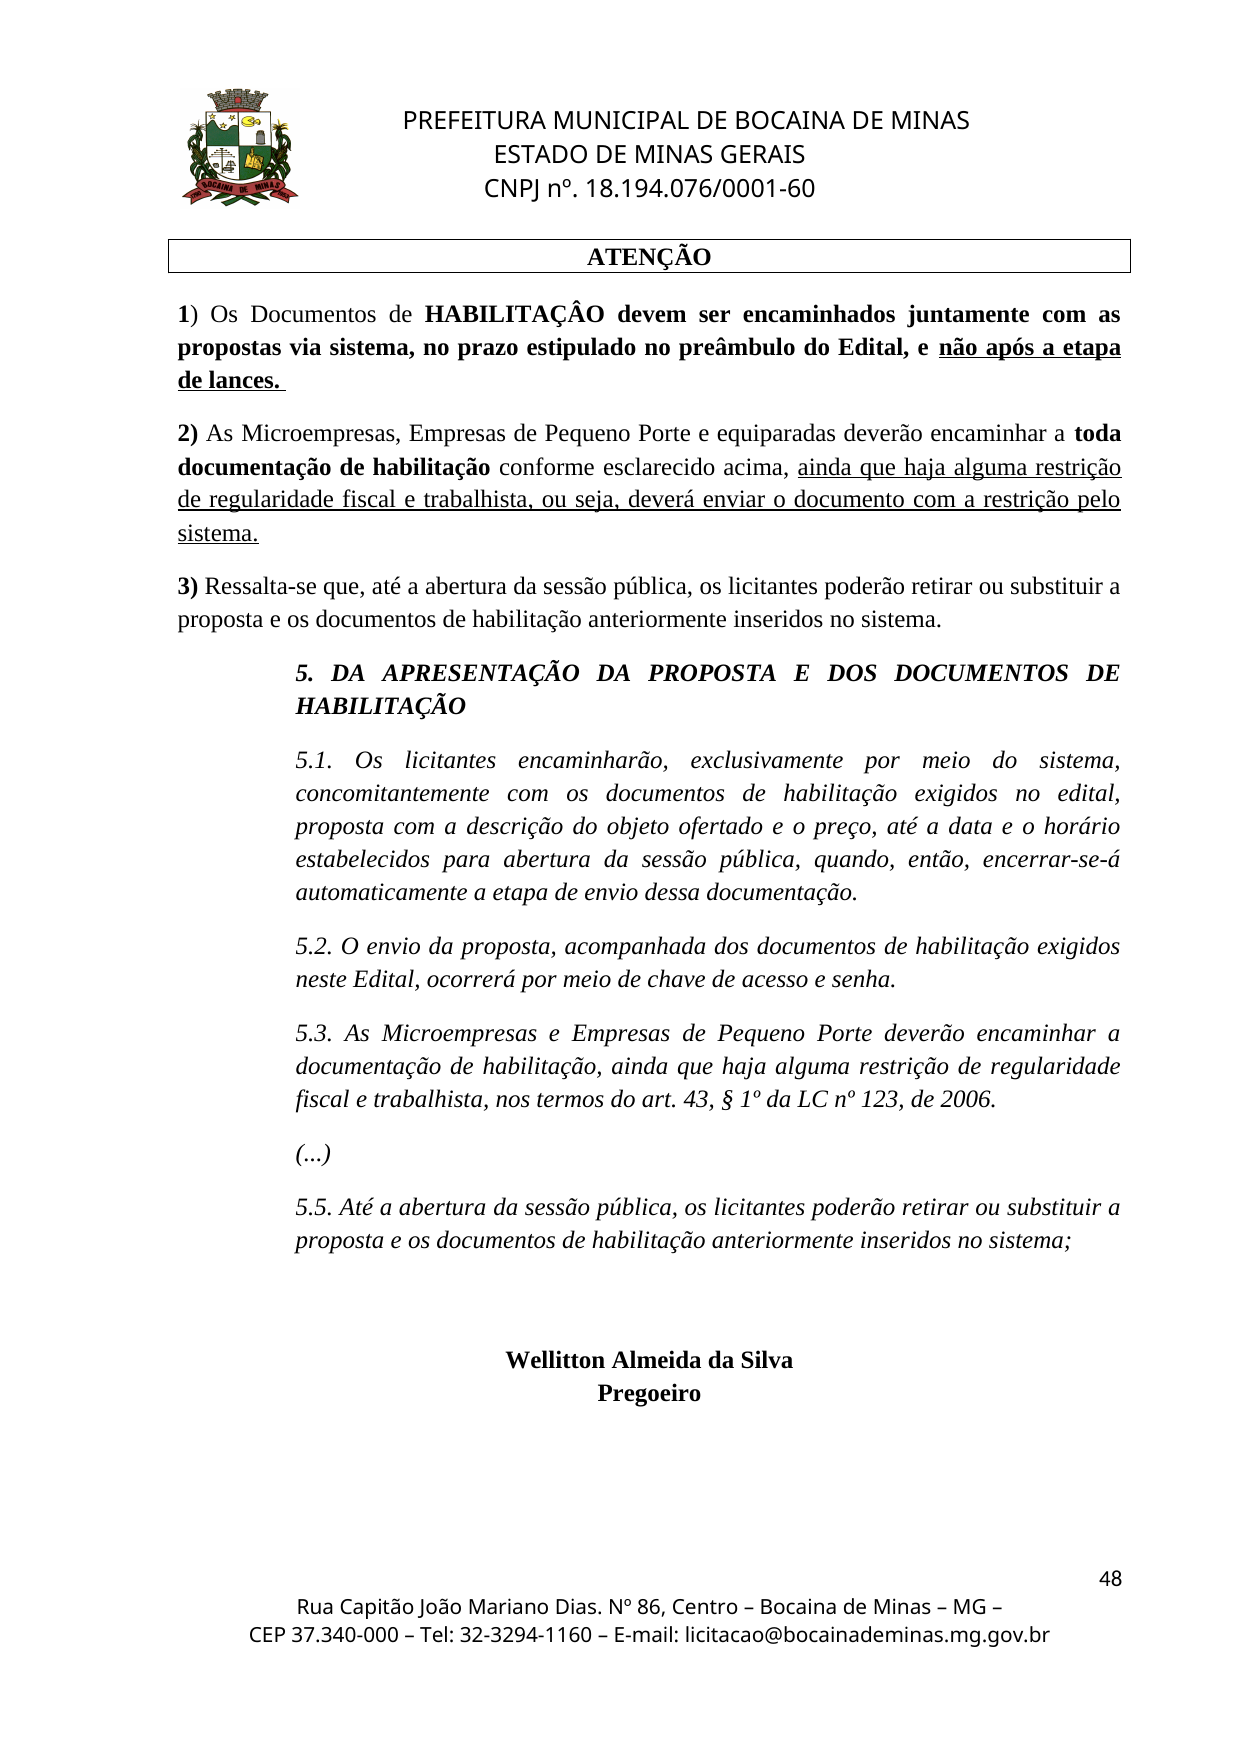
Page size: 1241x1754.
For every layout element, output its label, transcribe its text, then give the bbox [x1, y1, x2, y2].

picture [180, 88, 300, 209]
text (...) [295, 1138, 1121, 1167]
text 2) As Microempresas, Empresas de Pequeno Porte e equiparadas deverão encaminhar a toda documentação de habilitação conforme esclarecido acima, ainda que haja alguma restrição de regularidade fiscal e trabalhista, ou seja, deverá enviar o documento com a restrição pelo sistema. [177, 418, 1121, 509]
text 5.3. As Microempresas e Empresas de Pequeno Porte deverão encaminhar a documentação de habilitação, ainda que haja alguma restrição de regularidade fiscal e trabalhista, nos termos do art. 43, § 1º da LC nº 123, de 2006. [295, 1018, 1121, 1113]
text 3) Ressalta-se que, até a abertura da sessão pública, os licitantes poderão retirar ou substituir a proposta e os documentos de habilitação anteriormente inseridos no sistema. [177, 571, 1121, 633]
text 5.2. O envio da proposta, acompanhada dos documentos de habilitação exigidos neste Edital, ocorrerá por meio de chave de acesso e senha. [295, 931, 1121, 993]
text Pregoeiro [177, 1378, 1121, 1406]
text 5. DA APRESENTAÇÃO DA PROPOSTA E DOS DOCUMENTOS DE HABILITAÇÃO [295, 658, 1121, 720]
text Wellitton Almeida da Silva [177, 1345, 1121, 1373]
text 1) Os Documentos de HABILITAÇÂO devem ser encaminhados juntamente com as propostas via sistema, no prazo estipulado no preâmbulo do Edital, e não após a etapa de lances. [177, 299, 1121, 393]
text 5.5. Até a abertura da sessão pública, os licitantes poderão retirar ou substituir a proposta e os documentos de habilitação anteriormente inseridos no sistema; [295, 1192, 1121, 1253]
text ATENÇÃO [169, 240, 1130, 272]
text 2) As Microempresas, Empresas de Pequeno Porte e equiparadas deverão encaminhar a toda documentação de habilitação conforme esclarecido acima, ainda que haja alguma restrição de regularidade fiscal e trabalhista, ou seja, deverá enviar o documento com a restrição pelo sistema. [177, 510, 1121, 546]
text 5.1. Os licitantes encaminharão, exclusivamente por meio do sistema, concomitantemente com os documentos de habilitação exigidos no edital, proposta com a descrição do objeto ofertado e o preço, até a data e o horário estabelecidos para abertura da sessão pública, quando, então, encerrar-se-á automaticamente a etapa de envio dessa documentação. [295, 745, 1121, 906]
